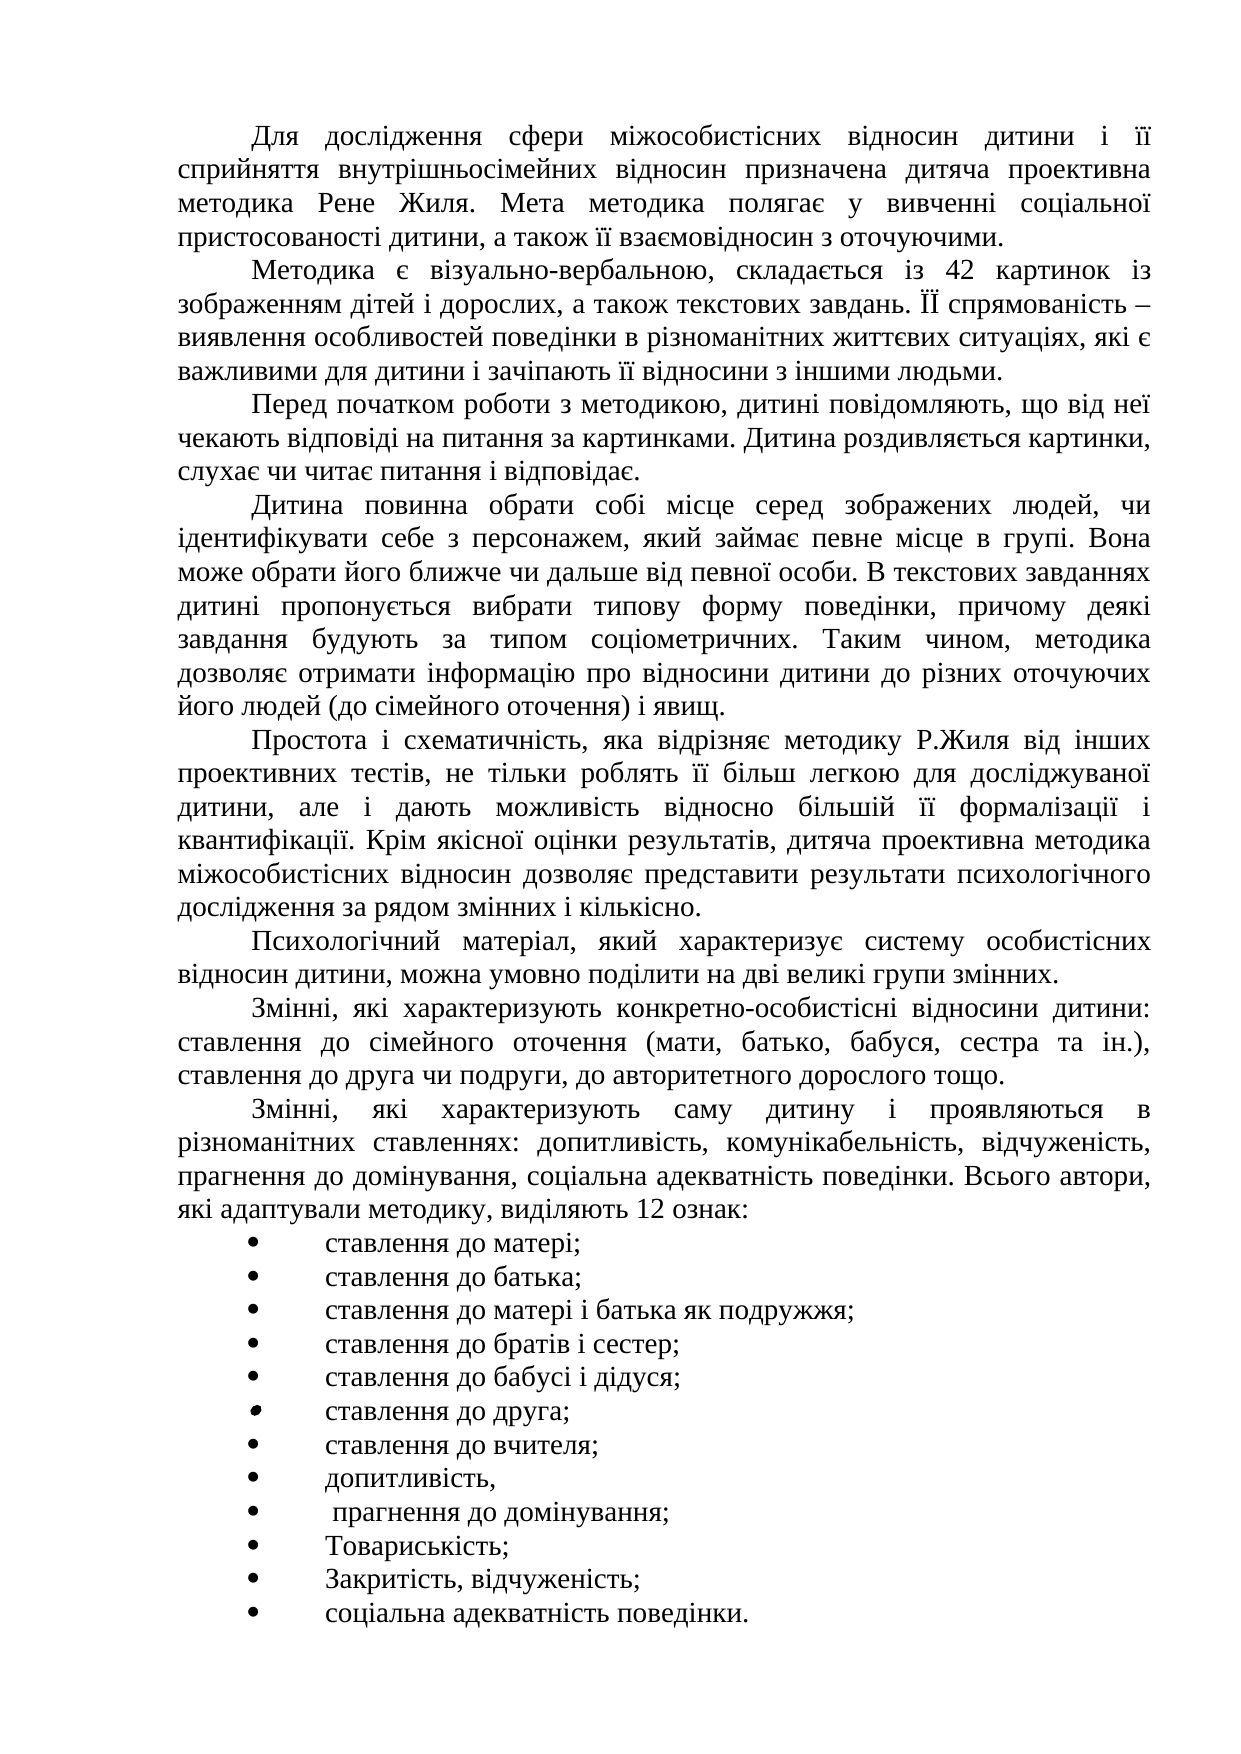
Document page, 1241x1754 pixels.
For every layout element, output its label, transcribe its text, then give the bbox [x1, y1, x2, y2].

list соціальна адекватність поведінки. [248, 1595, 1152, 1629]
text Перед початком роботи з методикою, дитині повідомляють, що від неї чекають відповіді на питання за картинками. Дитина роздивляється картинки, слухає чи читає питання і відповідає. [177, 386, 1152, 487]
text Для дослідження сфери міжособистісних відносин дитини і її сприйняття внутрішньосімейних відносин призначена дитяча проективна методика Рене Жиля. Мета методика полягає у вивченні соціальної пристосованості дитини, а також її взаємовідносин з оточуючими. [177, 118, 1152, 252]
list ставлення до вчителя; [248, 1427, 1152, 1461]
list ставлення до матері; [248, 1225, 1152, 1259]
list ставлення до братів і сестер; [248, 1326, 1152, 1359]
list ставлення до друга; [248, 1393, 1152, 1427]
list прагнення до домінування; [248, 1494, 1152, 1528]
text Методика є візуально-вербальною, складається із 42 картинок із зображенням дітей і дорослих, а також текстових завдань. ЇЇ спрямованість – виявлення особливостей поведінки в різноманітних життєвих ситуаціях, які є важливими для дитини і зачіпають її відносини з іншими людьми. [177, 252, 1152, 386]
list ставлення до батька; [248, 1259, 1152, 1292]
list ставлення до бабусі і дідуся; [248, 1359, 1152, 1393]
list допитливість, [248, 1461, 1152, 1494]
text Простота і схематичність, яка відрізняє методику Р.Жиля від інших проективних тестів, не тільки роблять її більш легкою для досліджуваної дитини, але і дають можливість відносно більшій її формалізації і квантифікації. Крім якісної оцінки результатів, дитяча проективна методика міжособистісних відносин дозволяє представити результати психологічного дослідження за рядом змінних і кількісно. [177, 722, 1152, 923]
list Товариськість; [248, 1528, 1152, 1561]
text Змінні, які характеризують конкретно-особистісні відносини дитини: ставлення до сімейного оточення (мати, батько, бабуся, сестра та ін.), ставлення до друга чи подруги, до авторитетного дорослого тощо. [177, 990, 1152, 1091]
text Психологічний матеріал, який характеризує систему особистісних відносин дитини, можна умовно поділити на дві великі групи змінних. [177, 923, 1152, 990]
list ставлення до матері і батька як подружжя; [248, 1292, 1152, 1326]
list Закритість, відчуженість; [248, 1561, 1152, 1595]
text Змінні, які характеризують саму дитину і проявляються в різноманітних ставленнях: допитливість, комунікабельність, відчуженість, прагнення до домінування, соціальна адекватність поведінки. Всього автори, які адаптували методику, виділяють 12 ознак: [177, 1091, 1152, 1225]
text Дитина повинна обрати собі місце серед зображених людей, чи ідентифікувати себе з персонажем, який займає певне місце в групі. Вона може обрати його ближче чи дальше від певної особи. В текстових завданнях дитині пропонується вибрати типову форму поведінки, причому деякі завдання будують за типом соціометричних. Таким чином, методика дозволяє отримати інформацію про відносини дитини до різних оточуючих його людей (до сімейного оточення) і явищ. [177, 487, 1152, 722]
